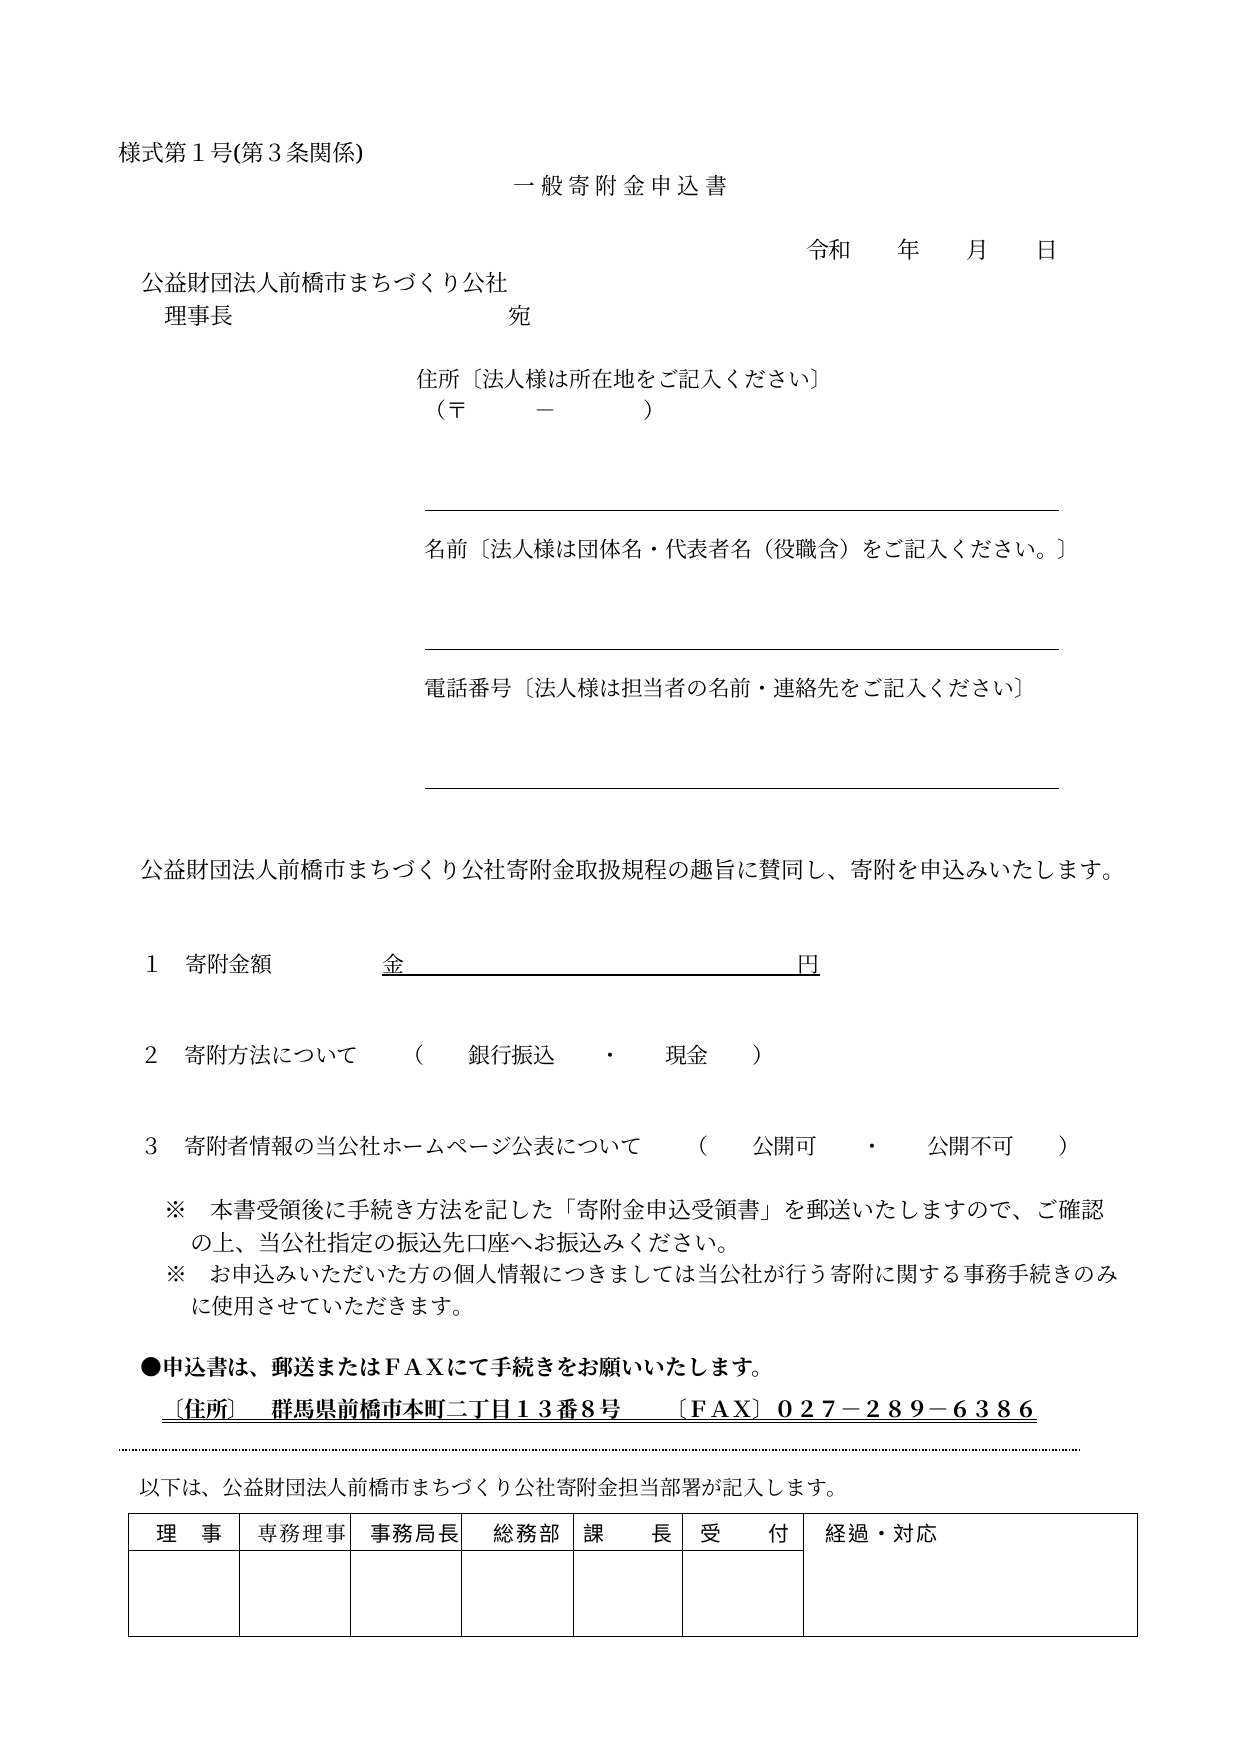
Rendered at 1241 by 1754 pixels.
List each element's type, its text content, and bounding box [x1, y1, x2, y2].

text 住所〔法人様は所在地をご記入ください〕 [118, 362, 1122, 393]
text ●申込書は、郵送またはＦＡＸにて手続きをお願いいたします。 [118, 1350, 1122, 1382]
text 様式第１号(第３条関係) [118, 135, 1122, 168]
text （〒 － ） [118, 393, 1122, 425]
table_header 理 事 長 [129, 1514, 239, 1550]
table_cell [129, 1551, 239, 1636]
table_cell [240, 1551, 350, 1636]
text 名前〔法人様は団体名・代表者名（役職含）をご記入ください。〕 [118, 532, 1122, 564]
table_cell [683, 1551, 803, 1636]
table_header 経過・対応 [804, 1514, 1137, 1636]
text 以下は、公益財団法人前橋市まちづくり公社寄附金担当部署が記入します。 [118, 1472, 1122, 1502]
text ※ 本書受領後に手続き方法を記した「寄附金申込受領書」を郵送いたしますので、ご確認の上、当公社指定の振込先口座へお振込みください。 [118, 1192, 1122, 1258]
text 一 般 寄 附 金 申 込 書 [118, 168, 1122, 201]
table_header 総務部長 [462, 1514, 573, 1550]
text 公益財団法人前橋市まちづくり公社寄附金取扱規程の趣旨に賛同し、寄附を申込みいたします。 [118, 852, 1122, 884]
table_header 課 長 [574, 1514, 682, 1550]
table_header 専務理事 [240, 1514, 350, 1550]
text ※ お申込みいただいた方の個人情報につきましては当公社が行う寄附に関する事務手続きのみに使用させていただきます。 [118, 1258, 1122, 1321]
text 〔住所〕 群馬県前橋市本町二丁目１３番８号 〔ＦＡＸ〕０２７－２８９－６３８６ [118, 1393, 1122, 1424]
table_cell [574, 1551, 682, 1636]
table_cell [462, 1551, 573, 1636]
text １ 寄附金額 金 円 [118, 947, 1122, 978]
text ３ 寄附者情報の当公社ホームページ公表について （ 公開可 ・ 公開不可 ） [118, 1129, 1122, 1161]
table_cell [351, 1551, 461, 1636]
table_header 事務局長 [351, 1514, 461, 1550]
text 公益財団法人前橋市まちづくり公社 [118, 265, 1122, 298]
text 令和 年 月 日 [118, 232, 1122, 265]
text 理事長 宛 [118, 298, 1122, 331]
table_header 受 付 [683, 1514, 803, 1550]
text ２ 寄附方法について （ 銀行振込 ・ 現金 ） [118, 1038, 1122, 1069]
text 電話番号〔法人様は担当者の名前・連絡先をご記入ください〕 [118, 671, 1122, 703]
